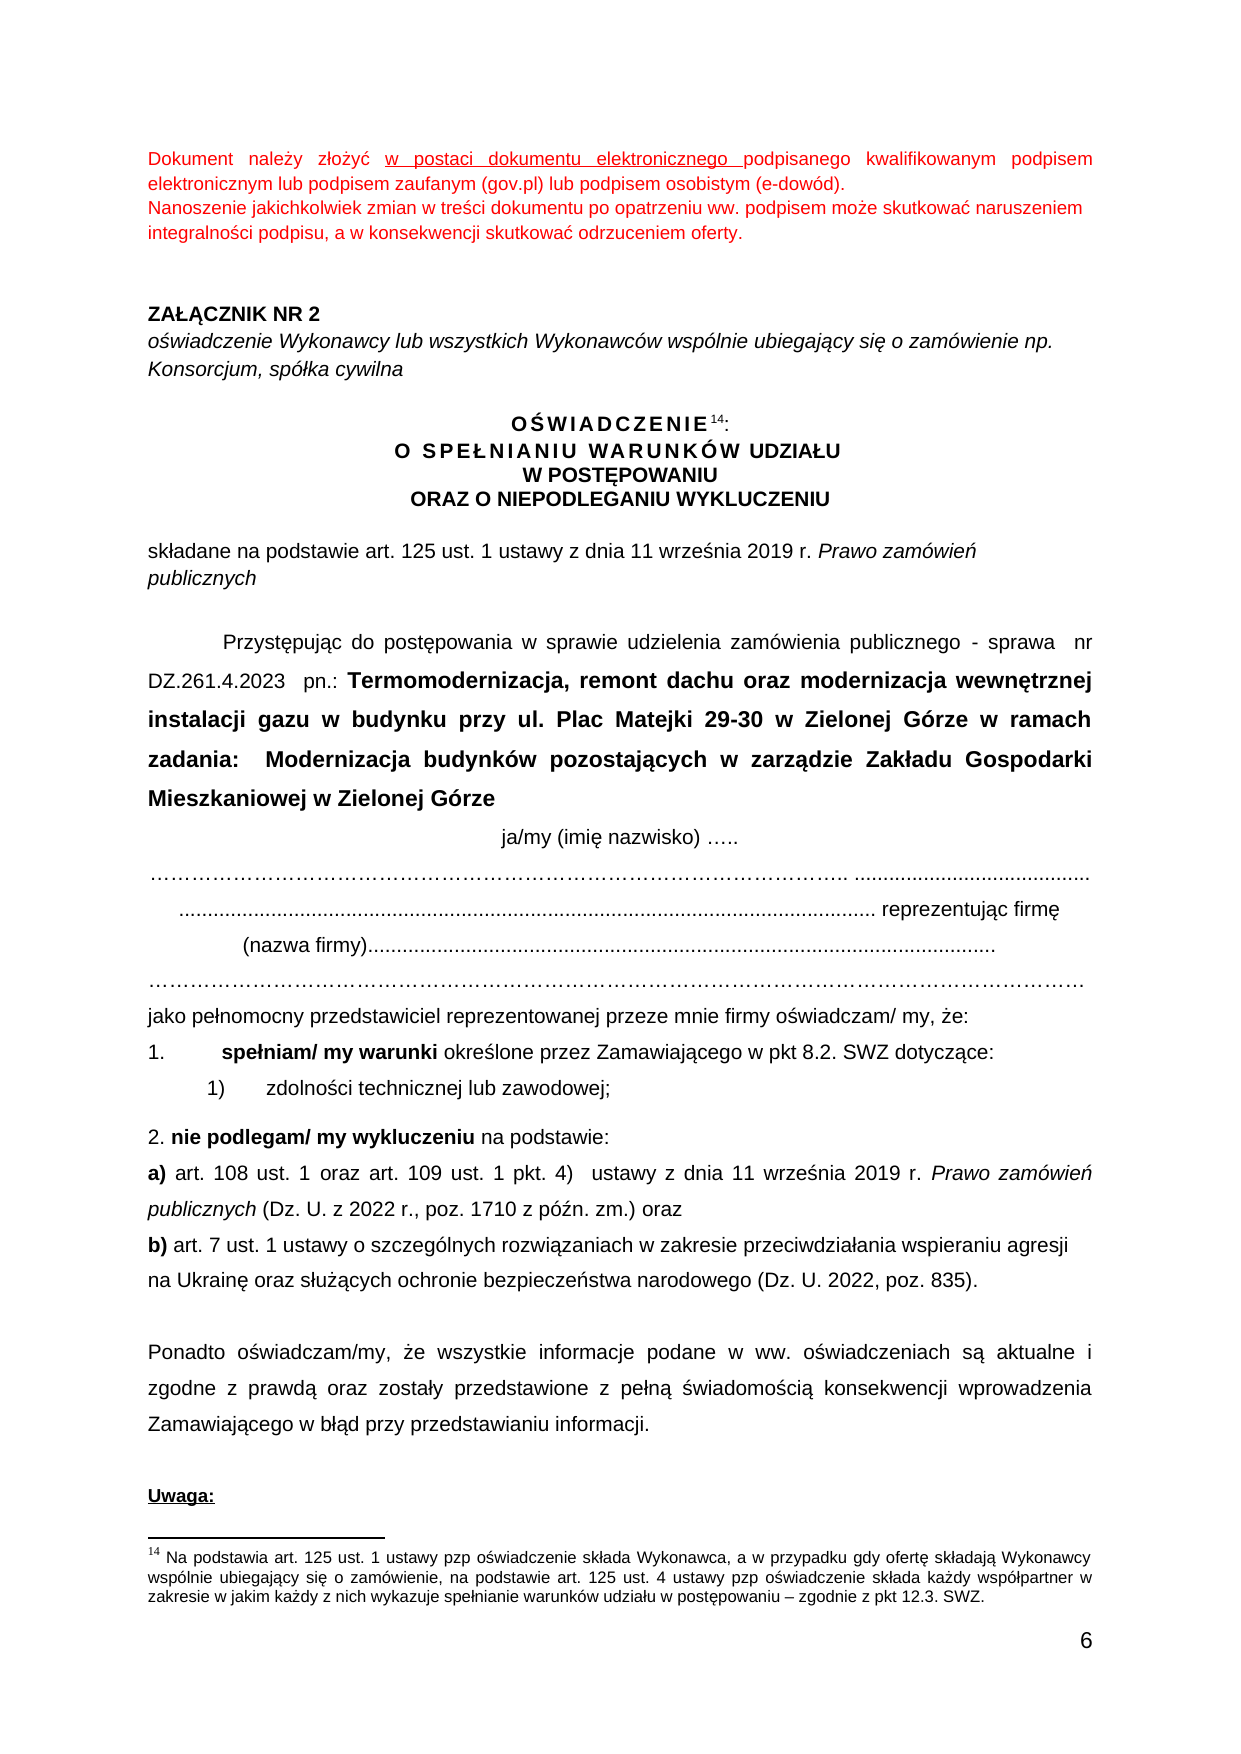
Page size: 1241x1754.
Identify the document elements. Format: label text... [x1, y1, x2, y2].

text składane na podstawie art. 125 ust. 1 ustawy z dnia 11 września 2019 r. Prawo zamówień publicznych [148, 539, 1093, 590]
text oświadczenie Wykonawcy lub wszystkich Wykonawców wspólnie ubiegający się o zamówienie np. Konsorcjum, spółka cywilna [148, 329, 1093, 381]
text o spełnianiu warunków udziału w postępowaniu [148, 439, 1093, 487]
text oraz o niepodleganiu wykluczeniu [148, 487, 1093, 511]
text ZAŁĄCZNIK NR 2 [148, 302, 1093, 326]
text 1. spełniam/ my warunki określone przez Zamawiającego w pkt 8.2. SWZ dotyczące: [148, 1040, 1093, 1064]
text a) art. 108 ust. 1 oraz art. 109 ust. 1 pkt. 4) ustawy z dnia 11 września 2019 r. Prawo zamówień publicznych (Dz. U. z 2022 r., poz. 1710 z późn. zm.) oraz [148, 1161, 1093, 1220]
list zdolności technicznej lub zawodowej; [207, 1076, 1093, 1100]
text Nanoszenie jakichkolwiek zmian w treści dokumentu po opatrzeniu ww. podpisem może skutkować naruszeniem integralności podpisu, a w konsekwencji skutkować odrzuceniem oferty. [148, 197, 1093, 243]
text b) art. 7 ust. 1 ustawy o szczególnych rozwiązaniach w zakresie przeciwdziałania wspieraniu agresji [148, 1232, 1093, 1256]
text Uwaga: [148, 1485, 1093, 1506]
text OŚWIADCZENIE: [148, 412, 1093, 436]
text jako pełnomocny przedstawiciel reprezentowanej przeze mnie firmy oświadczam/ my, że: [148, 1004, 1093, 1028]
text na Ukrainę oraz służących ochronie bezpieczeństwa narodowego (Dz. U. 2022, poz. 835). [148, 1268, 1093, 1292]
text 2. nie podlegam/ my wykluczeniu na podstawie: [148, 1124, 1093, 1148]
text ……………………………………………………………………………………………………………………… [148, 968, 1093, 992]
text Dokument należy złożyć w postaci dokumentu elektronicznego podpisanego kwalifikowanym podpisem elektronicznym lub podpisem zaufanym (gov.pl) lub podpisem osobistym (e-dowód). [148, 148, 1093, 194]
text Ponadto oświadczam/my, że wszystkie informacje podane w ww. oświadczeniach są aktualne i zgodne z prawdą oraz zostały przedstawione z pełną świadomością konsekwencji wprowadzenia Zamawiającego w błąd przy przedstawianiu informacji. [148, 1340, 1093, 1436]
text Przystępując do postępowania w sprawie udzielenia zamówienia publicznego - sprawa nr DZ.261.4.2023 pn.: Termomodernizacja, remont dachu oraz modernizacja wewnętrznej instalacji gazu w budynku przy ul. Plac Matejki 29-30 w Zielonej Górze w ramach zadania: Modernizacja budynków pozostających w zarządzie Zakładu Gospodarki Mieszkaniowej w Zielonej Górze [148, 629, 1093, 811]
text ja/my (imię nazwisko) …..……………………………………………………………………………………….. .................................................................................................................................................................. reprezentując firmę (nazwa firmy)............................................................................................................. [148, 824, 1093, 956]
